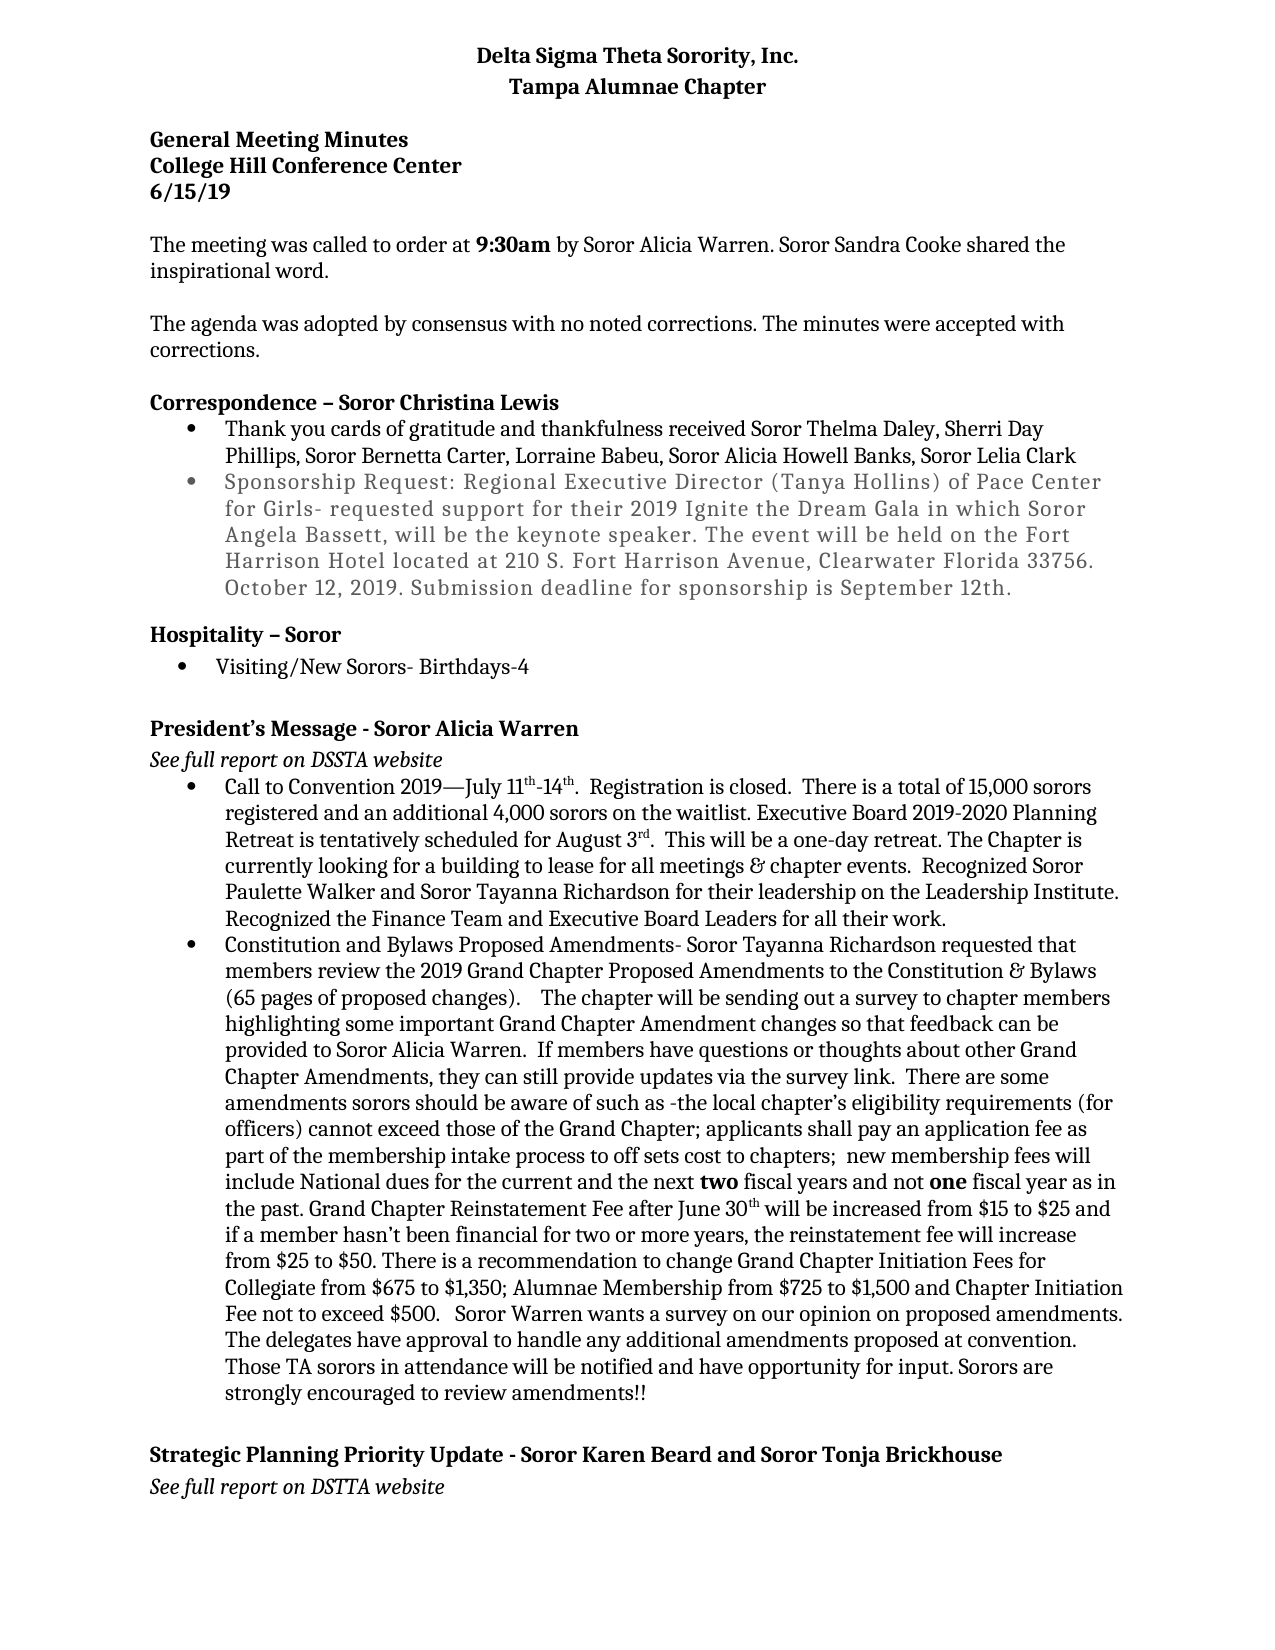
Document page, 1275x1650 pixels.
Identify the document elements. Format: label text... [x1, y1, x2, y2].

text The agenda was adopted by consensus with no noted corrections. The minutes were accepted with corrections. [150, 311, 1125, 363]
text College Hill Conference Center [150, 153, 1125, 179]
list Visiting/New Sorors- Birthdays-4 [178, 649, 1125, 680]
text See full report on DSSTA website [150, 742, 1125, 774]
text 6/15/19 [150, 179, 1125, 205]
text General Meeting Minutes [150, 126, 1125, 153]
text Hospitality – Soror [150, 617, 1125, 649]
text President’s Message - Soror Alicia Warren [150, 711, 1125, 742]
text The meeting was called to order at 9:30am by Soror Alicia Warren. Soror Sandra Cooke shared the inspirational word. [150, 232, 1125, 284]
subtitle Sponsorship Request: Regional Executive Director (Tanya Hollins) of Pace Center for Girls- requested support for their 2019 Ignite the Dream Gala in which Soror Angela Bassett, will be the keynote speaker. The event will be held on the Fort Harrison Hotel located at 210 S. Fort Harrison Avenue, Clearwater Florida 33756. October 12, 2019. Submission deadline for sponsorship is September 12th. [187, 469, 1125, 601]
text Strategic Planning Priority Update - Soror Karen Beard and Soror Tonja Brickhouse [150, 1437, 1125, 1469]
list Call to Convention 2019—July 11th-14th. Registration is closed. There is a total of 15,000 sorors registered and an additional 4,000 sorors on the waitlist. Executive Board 2019-2020 Planning Retreat is tentatively scheduled for August 3rd. This will be a one-day retreat. The Chapter is currently looking for a building to lease for all meetings & chapter events. Recognized Soror Paulette Walker and Soror Tayanna Richardson for their leadership on the Leadership Institute. Recognized the Finance Team and Executive Board Leaders for all their work. [187, 774, 1125, 932]
text Correspondence – Soror Christina Lewis [150, 390, 1125, 416]
text Tampa Alumnae Chapter [150, 69, 1125, 100]
list Constitution and Bylaws Proposed Amendments- Soror Tayanna Richardson requested that members review the 2019 Grand Chapter Proposed Amendments to the Constitution & Bylaws (65 pages of proposed changes). The chapter will be sending out a survey to chapter members highlighting some important Grand Chapter Amendment changes so that feedback can be provided to Soror Alicia Warren. If members have questions or thoughts about other Grand Chapter Amendments, they can still provide updates via the survey link. There are some amendments sorors should be aware of such as -the local chapter’s eligibility requirements (for officers) cannot exceed those of the Grand Chapter; applicants shall pay an application fee as part of the membership intake process to off sets cost to chapters; new membership fees will include National dues for the current and the next two fiscal years and not one fiscal year as in the past. Grand Chapter Reinstatement Fee after June 30th will be increased from $15 to $25 and if a member hasn’t been financial for two or more years, the reinstatement fee will increase from $25 to $50. There is a recommendation to change Grand Chapter Initiation Fees for Collegiate from $675 to $1,350; Alumnae Membership from $725 to $1,500 and Chapter Initiation Fee not to exceed $500. Soror Warren wants a survey on our opinion on proposed amendments. The delegates have approval to handle any additional amendments proposed at convention. Those TA sorors in attendance will be notified and have opportunity for input. Sorors are strongly encouraged to review amendments!! [187, 932, 1125, 1406]
text Delta Sigma Theta Sorority, Inc. [150, 37, 1125, 69]
text See full report on DSTTA website [150, 1469, 1125, 1500]
list Thank you cards of gratitude and thankfulness received Soror Thelma Daley, Sherri Day Phillips, Soror Bernetta Carter, Lorraine Babeu, Soror Alicia Howell Banks, Soror Lelia Clark [187, 416, 1125, 469]
